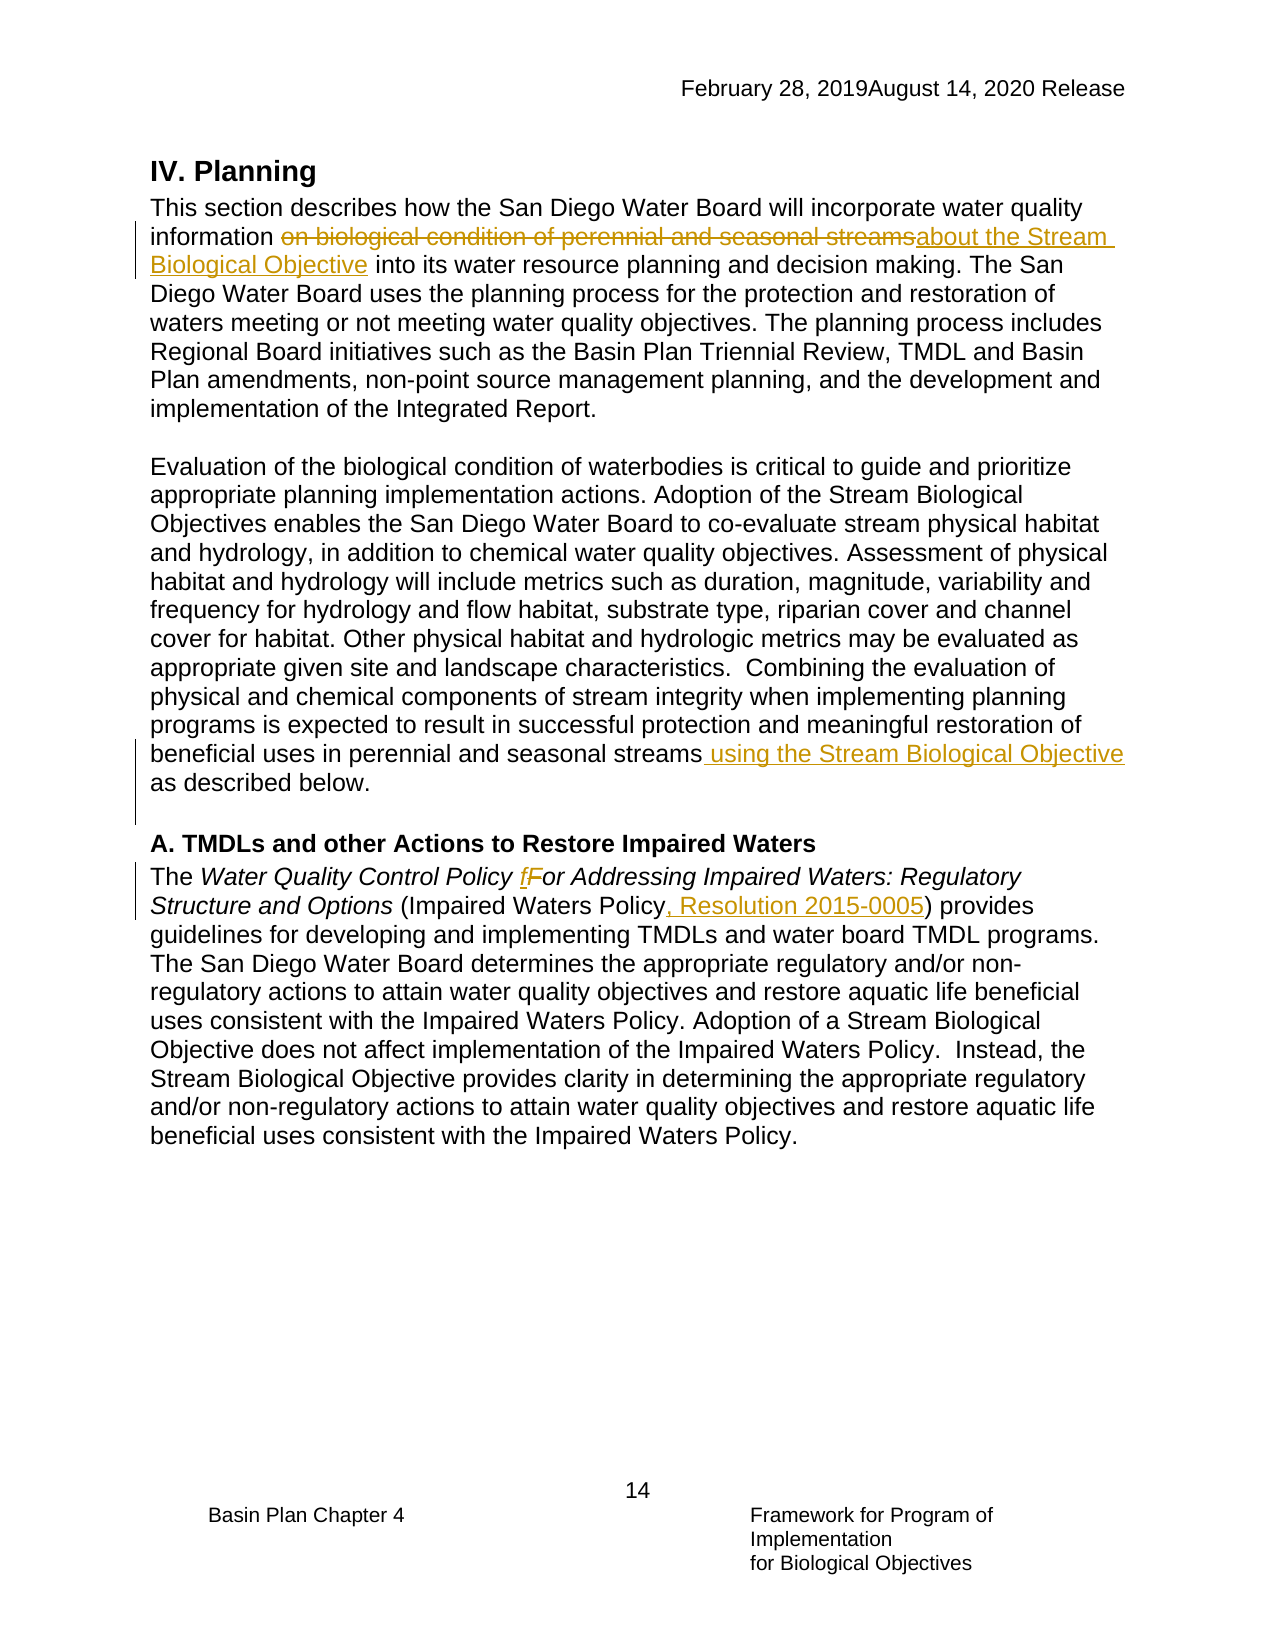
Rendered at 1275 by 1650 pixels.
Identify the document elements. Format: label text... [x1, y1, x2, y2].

subtitle IV. Planning [150, 154, 1125, 188]
text The Water Quality Control Policy or Addressing Impaired Waters: Regulatory Structure and Options (Impaired Waters Policy) provides guidelines for developing and implementing TMDLs and water board TMDL programs. The San Diego Water Board determines the appropriate regulatory and/or non-regulatory actions to attain water quality objectives and restore aquatic life beneficial uses consistent with the Impaired Waters Policy. Adoption of a Stream Biological Objective does not affect implementation of the Impaired Waters Policy. Instead, the Stream Biological Objective provides clarity in determining the appropriate regulatory and/or non-regulatory actions to attain water quality objectives and restore aquatic life beneficial uses consistent with the Impaired Waters Policy. [150, 862, 1125, 1150]
subtitle A. TMDLs and other Actions to Restore Impaired Waters [150, 829, 1125, 858]
text This section describes how the San Diego Water Board will incorporate water quality information into its water resource planning and decision making. The San Diego Water Board uses the planning process for the protection and restoration of waters meeting or not meeting water quality objectives. The planning process includes Regional Board initiatives such as the Basin Plan Triennial Review, TMDL and Basin Plan amendments, non-point source management planning, and the development and implementation of the Integrated Report. [150, 193, 1125, 423]
text Evaluation of the biological condition of waterbodies is critical to guide and prioritize appropriate planning implementation actions. Adoption of the Stream Biological Objectives enables the San Diego Water Board to co-evaluate stream physical habitat and hydrology, in addition to chemical water quality objectives. Assessment of physical habitat and hydrology will include metrics such as duration, magnitude, variability and frequency for hydrology and flow habitat, substrate type, riparian cover and channel cover for habitat. Other physical habitat and hydrologic metrics may be evaluated as appropriate given site and landscape characteristics. Combining the evaluation of physical and chemical components of stream integrity when implementing planning programs is expected to result in successful protection and meaningful restoration of beneficial uses in perennial and seasonal streams as described below. [150, 451, 1125, 796]
